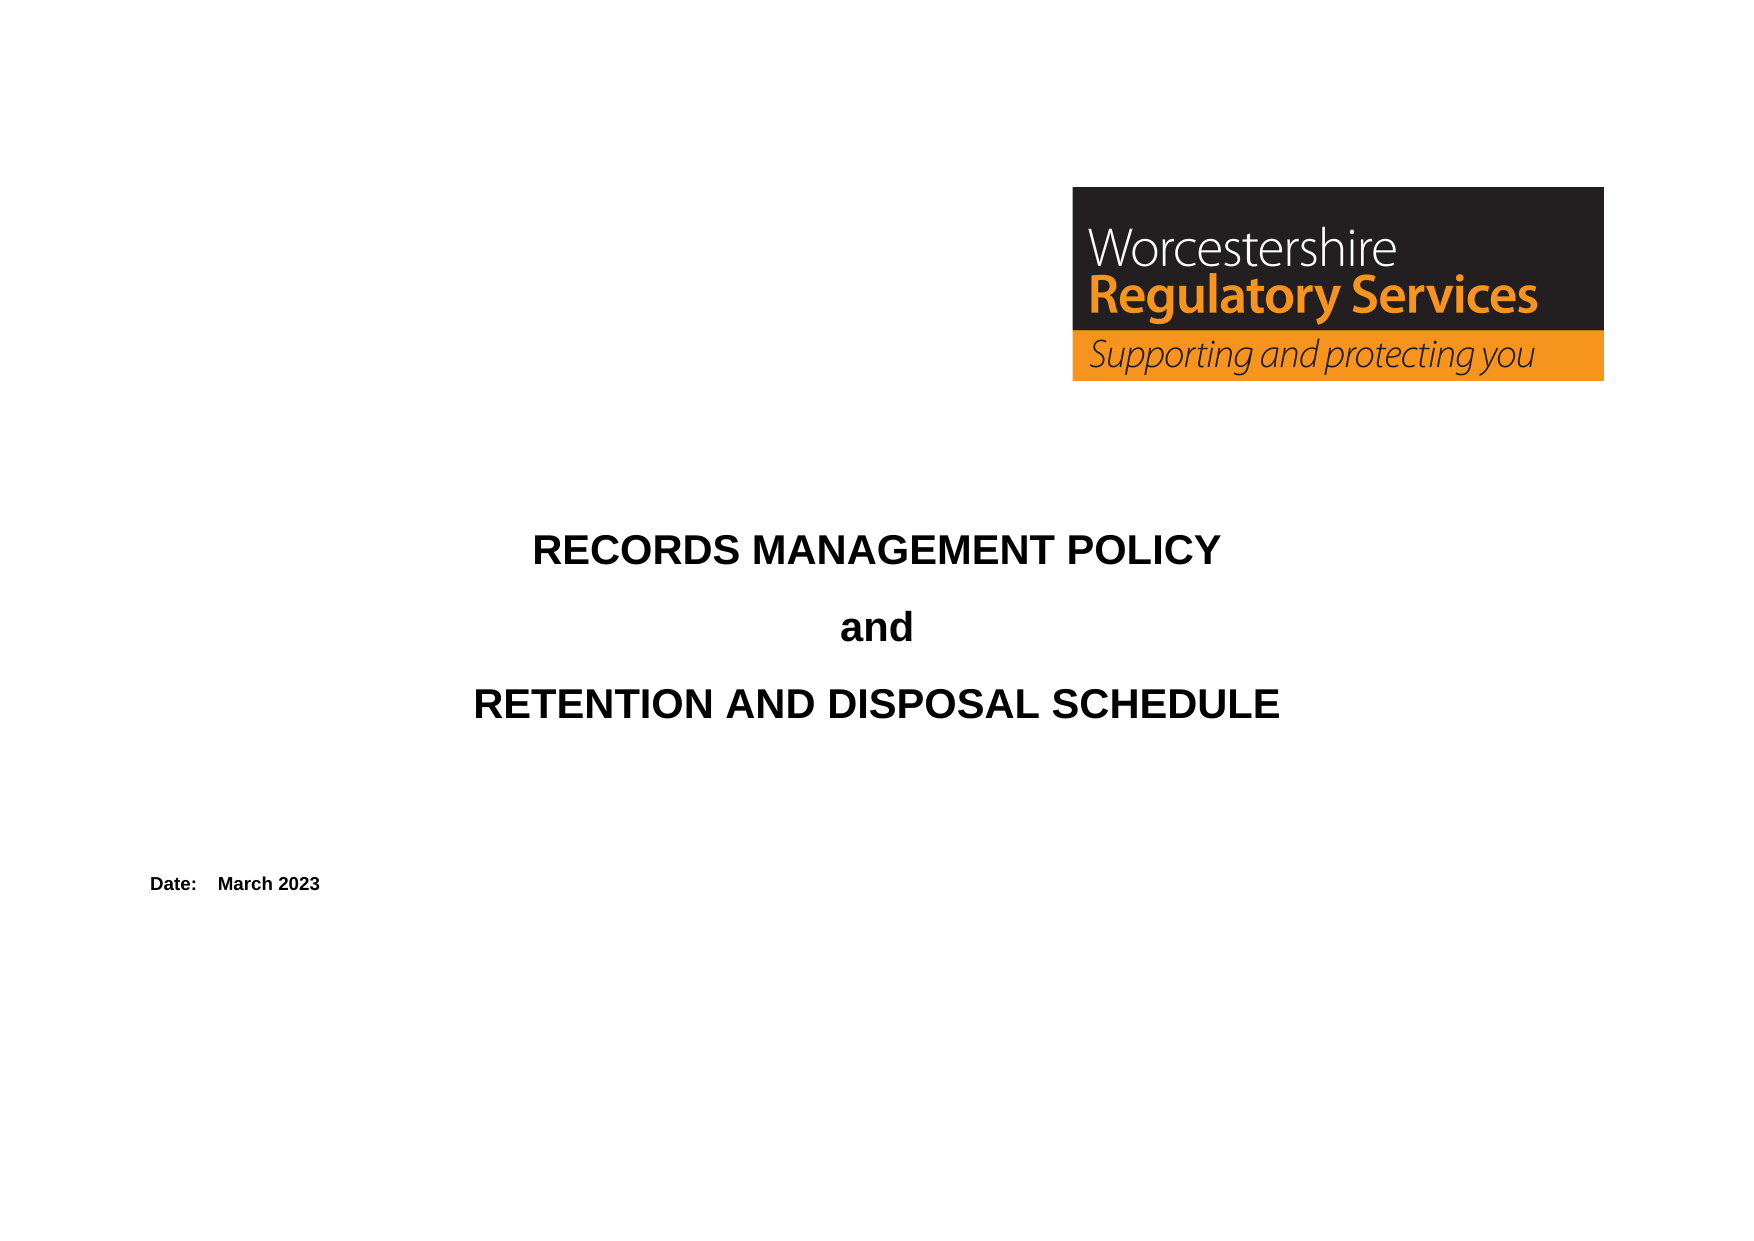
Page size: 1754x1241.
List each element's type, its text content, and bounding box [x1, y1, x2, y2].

text Date: March 2023 [150, 873, 1604, 894]
text RECORDS MANAGEMENT POLICY [150, 526, 1604, 573]
text and [150, 603, 1604, 651]
text RETENTION AND DISPOSAL SCHEDULE [150, 680, 1604, 728]
picture [1072, 187, 1604, 381]
